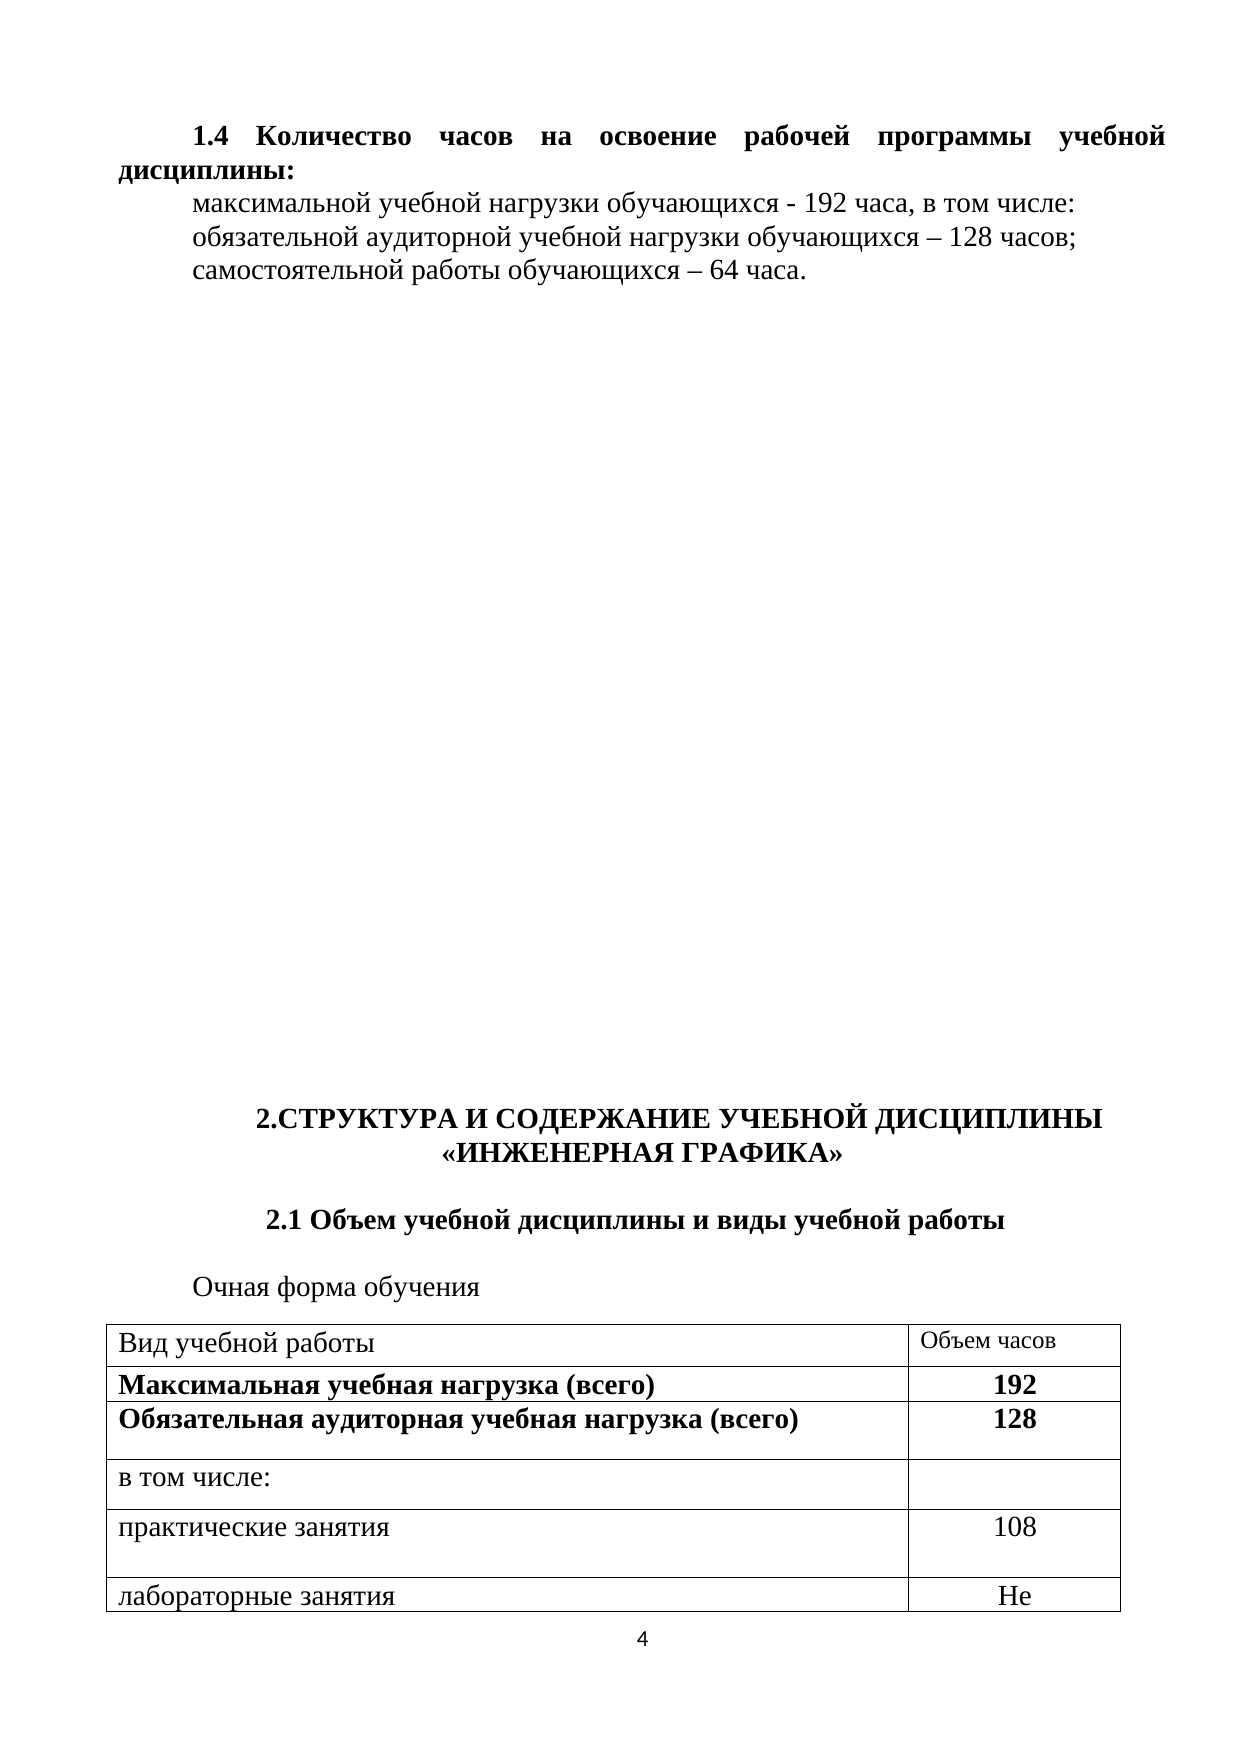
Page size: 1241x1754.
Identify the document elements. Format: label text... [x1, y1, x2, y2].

text самостоятельной работы обучающихся – 64 часа. [118, 252, 1167, 286]
table_header Вид учебной работы [107, 1325, 908, 1366]
table_cell Обязательная аудиторная учебная нагрузка (всего) [107, 1402, 908, 1458]
table_cell в том числе: [107, 1460, 908, 1508]
text 1.4 Количество часов на освоение рабочей программы учебной дисциплины: [118, 118, 1167, 185]
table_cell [107, 1578, 908, 1611]
text 2.1 Объем учебной дисциплины и виды учебной работы [118, 1202, 1167, 1236]
text обязательной аудиторной учебной нагрузки обучающихся – 128 часов; [118, 219, 1167, 252]
table_cell 108 [909, 1510, 1120, 1577]
table_header Объем часов [909, 1325, 1120, 1366]
table_cell 192 [909, 1367, 1120, 1401]
table_cell Максимальная учебная нагрузка (всего) [107, 1367, 908, 1401]
text Очная форма обучения [118, 1269, 1167, 1303]
text максимальной учебной нагрузки обучающихся - 192 часа, в том числе: [118, 185, 1167, 219]
table_cell [909, 1460, 1120, 1508]
text 2.СТРУКТУРА И СОДЕРЖАНИЕ УЧЕБНОЙ ДИСЦИПЛИНЫ «ИНЖЕНЕРНАЯ ГРАФИКА» [118, 1102, 1167, 1169]
table_cell 128 [909, 1402, 1120, 1458]
table_cell Не предусмотрено [909, 1578, 1120, 1611]
table_cell практические занятия [107, 1510, 908, 1577]
